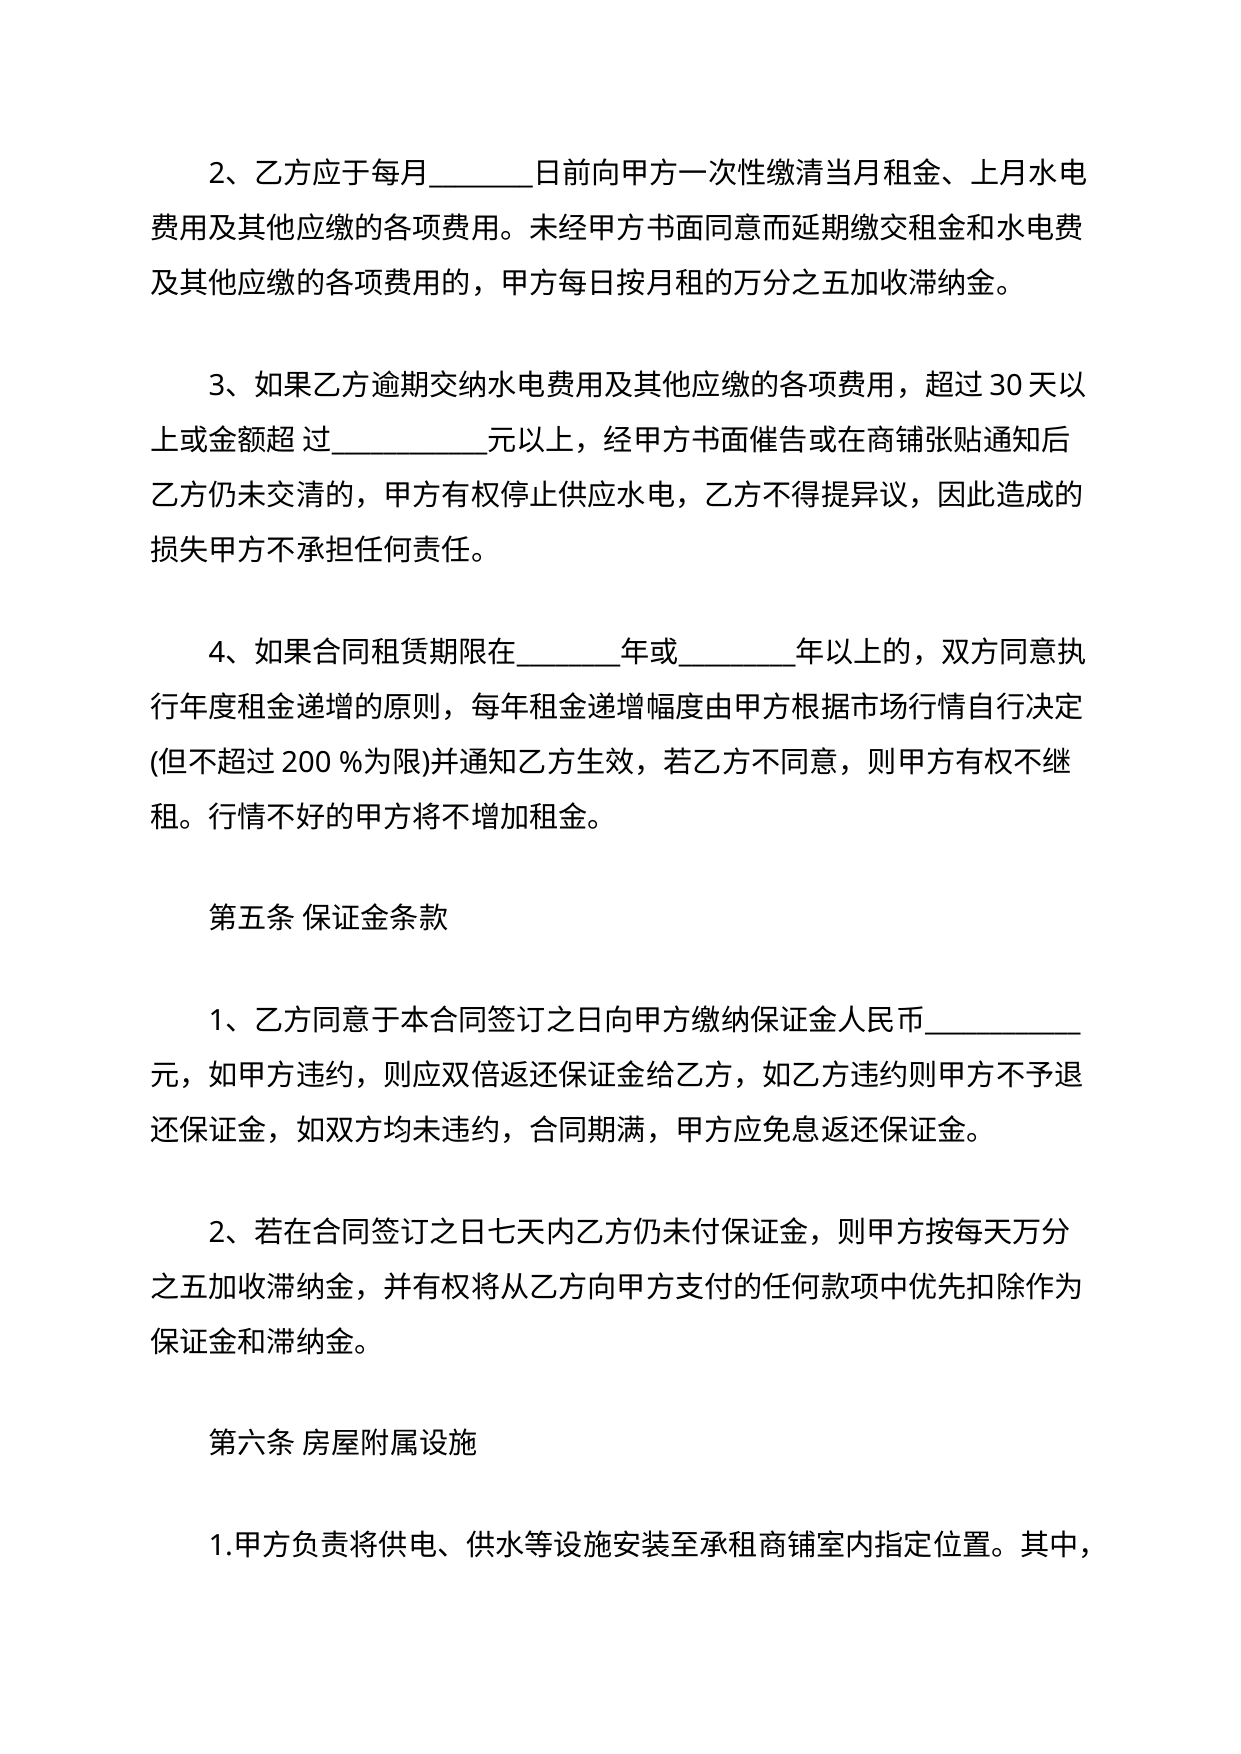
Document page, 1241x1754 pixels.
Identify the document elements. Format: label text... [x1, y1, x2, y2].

text 4、如果合同租赁期限在________年或_________年以上的，双方同意执行年度租金递增的原则，每年租金递增幅度由甲方根据市场行情自行决定(但不超过200 %为限)并通知乙方生效，若乙方不同意，则甲方有权不继租。行情不好的甲方将不增加租金。 [150, 628, 1090, 836]
text 2、若在合同签订之日七天内乙方仍未付保证金，则甲方按每天万分之五加收滞纳金，并有权将从乙方向甲方支付的任何款项中优先扣除作为保证金和滞纳金。 [150, 1208, 1090, 1361]
text 1、乙方同意于本合同签订之日向甲方缴纳保证金人民币____________元，如甲方违约，则应双倍返还保证金给乙方，如乙方违约则甲方不予退还保证金，如双方均未违约，合同期满，甲方应免息返还保证金。 [150, 997, 1090, 1149]
text 第五条 保证金条款 [150, 895, 1090, 937]
text 3、如果乙方逾期交纳水电费用及其他应缴的各项费用，超过30天以上或金额超 过____________元以上，经甲方书面催告或在商铺张贴通知后乙方仍未交清的，甲方有权停止供应水电，乙方不得提异议，因此造成的损失甲方不承担任何责任。 [150, 362, 1090, 569]
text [150, 1522, 1090, 1564]
text 2、乙方应于每月________日前向甲方一次性缴清当月租金、上月水电费用及其他应缴的各项费用。未经甲方书面同意而延期缴交租金和水电费及其他应缴的各项费用的，甲方每日按月租的万分之五加收滞纳金。 [150, 150, 1090, 302]
text 第六条 房屋附属设施 [150, 1420, 1090, 1462]
